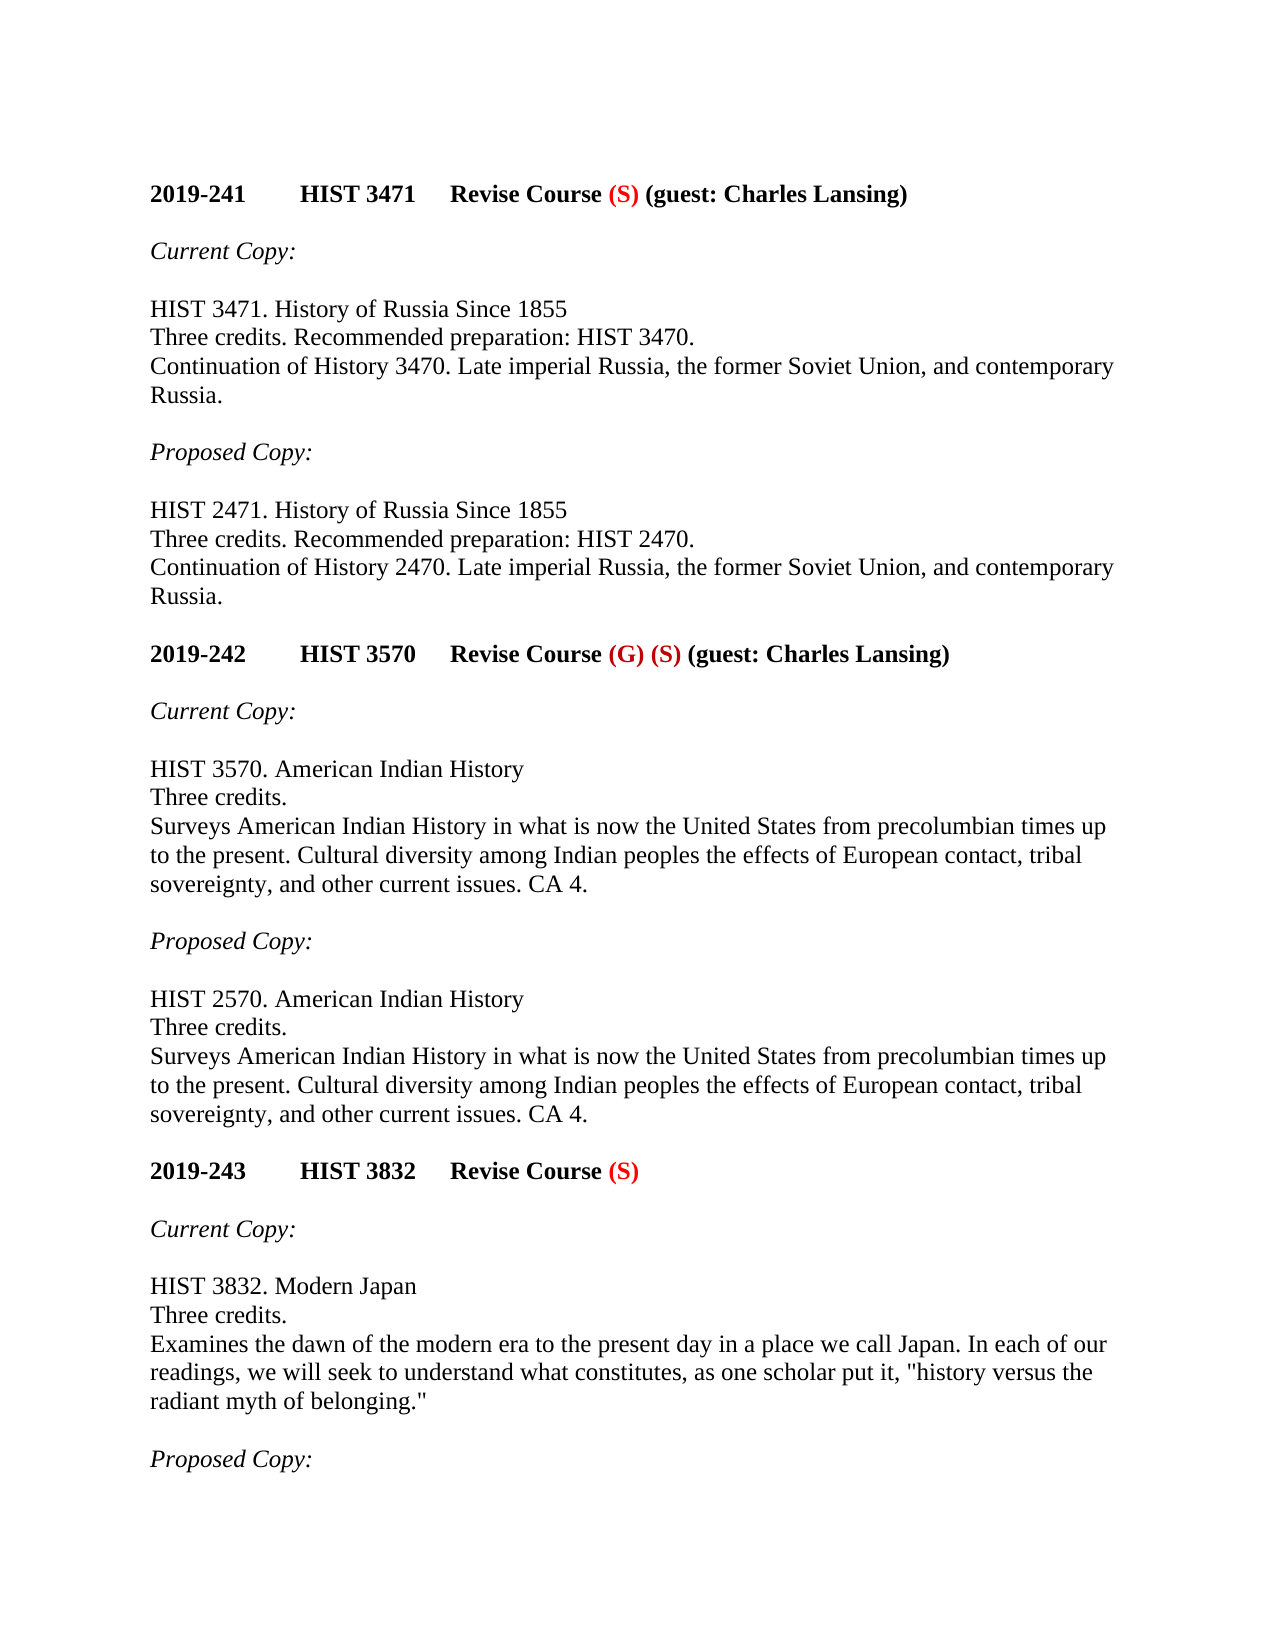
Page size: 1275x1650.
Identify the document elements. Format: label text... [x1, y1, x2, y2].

text 2019-241 HIST 3471 Revise Course (S) (guest: Charles Lansing) [150, 179, 1125, 207]
text Three credits. Recommended preparation: HIST 3470. [150, 322, 1125, 351]
text HIST 2471. History of Russia Since 1855 [150, 495, 1125, 524]
text Three credits. [150, 1012, 1125, 1041]
text Current Copy: [150, 236, 1125, 265]
text Surveys American Indian History in what is now the United States from precolumbian times up to the present. Cultural diversity among Indian peoples the effects of European contact, tribal sovereignty, and other current issues. CA 4. [150, 1041, 1125, 1127]
text HIST 2570. American Indian History [150, 984, 1125, 1012]
text Proposed Copy: [150, 926, 1125, 955]
text Three credits. [150, 1300, 1125, 1329]
text 2019-242 HIST 3570 Revise Course (G) (S) (guest: Charles Lansing) [150, 639, 1125, 667]
text Continuation of History 3470. Late imperial Russia, the former Soviet Union, and contemporary Russia. [150, 351, 1125, 409]
text Three credits. Recommended preparation: HIST 2470. [150, 524, 1125, 552]
text 2019-243 HIST 3832 Revise Course (S) [150, 1156, 1125, 1185]
text Current Copy: [150, 1214, 1125, 1242]
text HIST 3471. History of Russia Since 1855 [150, 294, 1125, 322]
text Three credits. [150, 782, 1125, 811]
text Proposed Copy: [150, 437, 1125, 466]
text Current Copy: [150, 696, 1125, 725]
text Surveys American Indian History in what is now the United States from precolumbian times up to the present. Cultural diversity among Indian peoples the effects of European contact, tribal sovereignty, and other current issues. CA 4. [150, 811, 1125, 897]
text Proposed Copy: [150, 1444, 1125, 1472]
text HIST 3832. Modern Japan [150, 1271, 1125, 1300]
text Continuation of History 2470. Late imperial Russia, the former Soviet Union, and contemporary Russia. [150, 552, 1125, 610]
text HIST 3570. American Indian History [150, 754, 1125, 782]
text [150, 1329, 1125, 1415]
